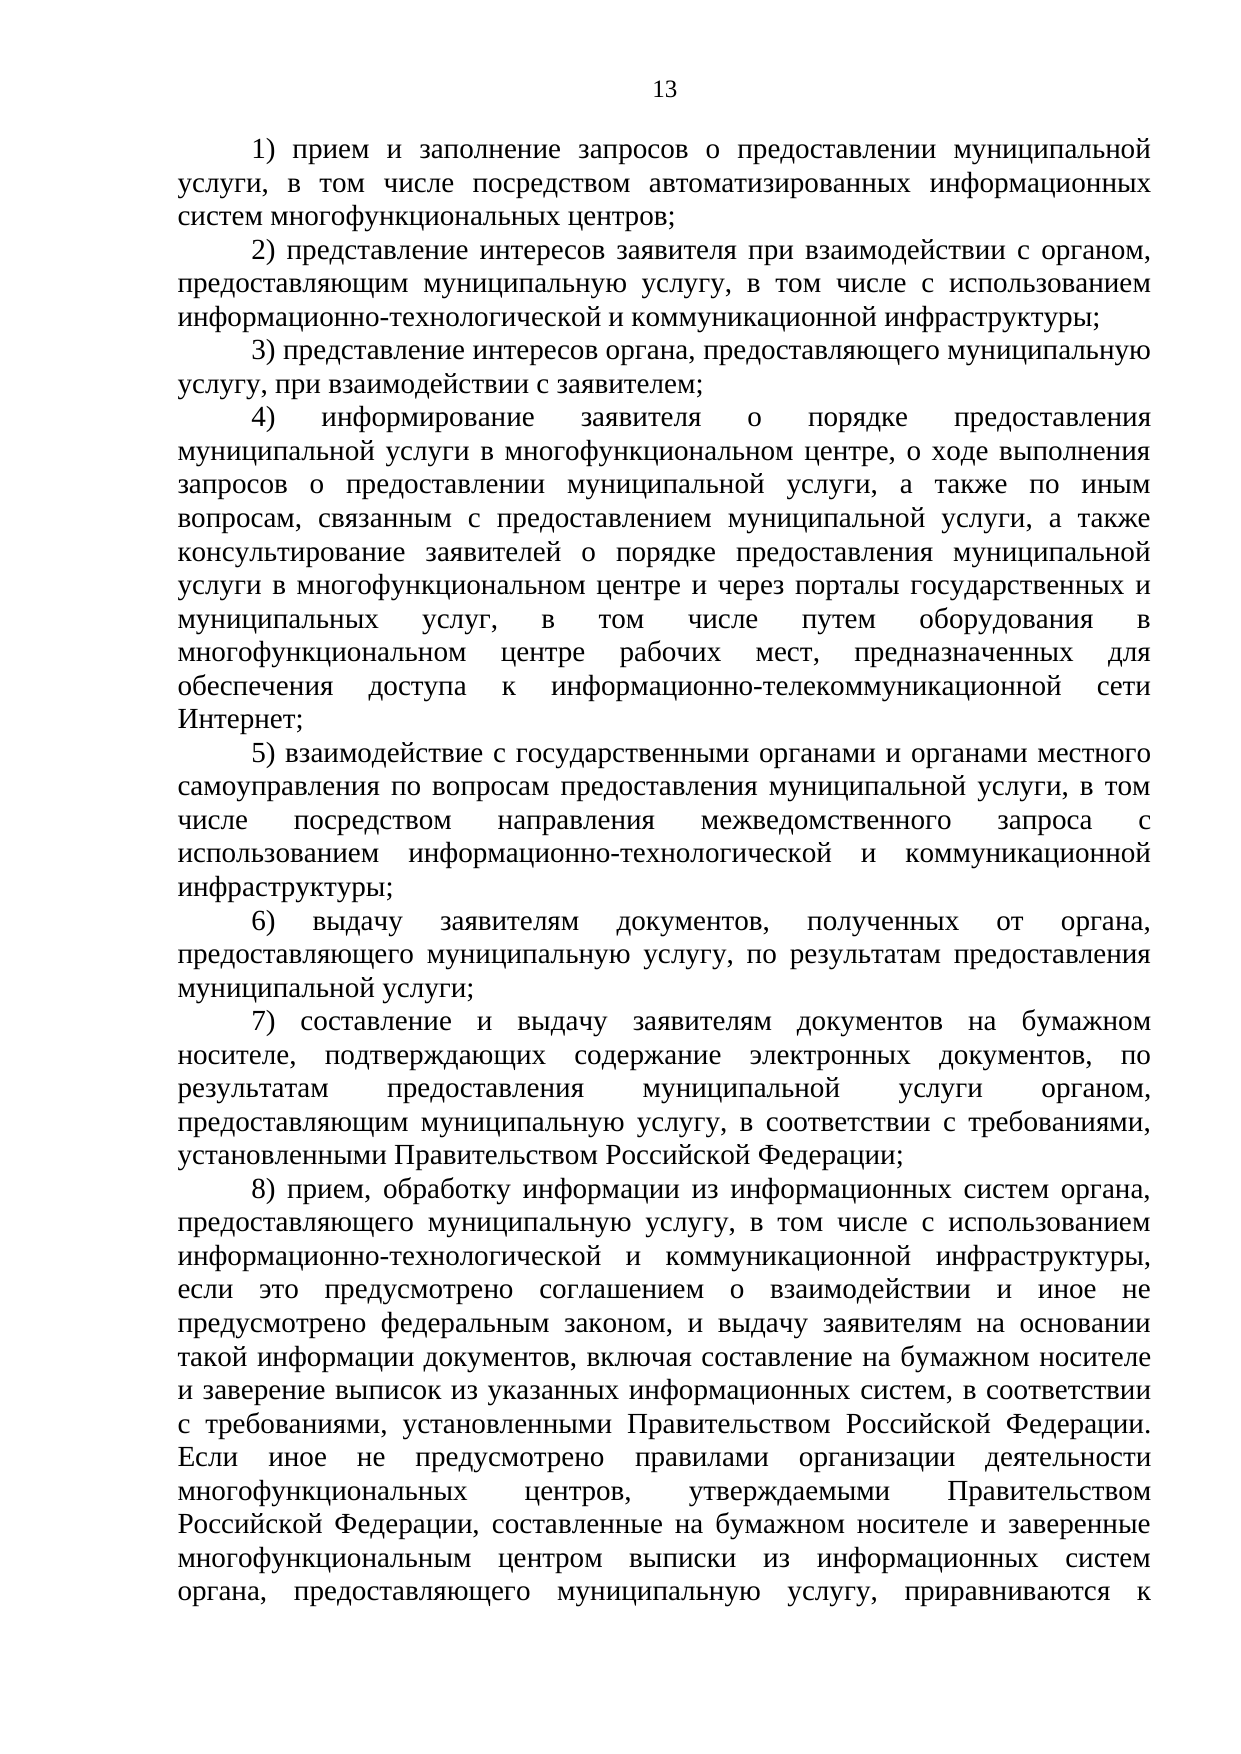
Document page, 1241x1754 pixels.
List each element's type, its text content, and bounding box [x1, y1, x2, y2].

text 6) выдачу заявителям документов, полученных от органа, предоставляющего муниципальную услугу, по результатам предоставления муниципальной услуги; [177, 903, 1152, 1003]
text 2) представление интересов заявителя при взаимодействии с органом, предоставляющим муниципальную услугу, в том числе с использованием информационно-технологической и коммуникационной инфраструктуры; [177, 232, 1152, 332]
text 5) взаимодействие с государственными органами и органами местного самоуправления по вопросам предоставления муниципальной услуги, в том числе посредством направления межведомственного запроса с использованием информационно-технологической и коммуникационной инфраструктуры; [177, 735, 1152, 903]
text 3) представление интересов органа, предоставляющего муниципальную услугу, при взаимодействии с заявителем; [177, 332, 1152, 399]
text 7) составление и выдачу заявителям документов на бумажном носителе, подтверждающих содержание электронных документов, по результатам предоставления муниципальной услуги органом, предоставляющим муниципальную услугу, в соответствии с требованиями, установленными Правительством Российской Федерации; [177, 1003, 1152, 1171]
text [177, 1171, 1152, 1607]
text 4) информирование заявителя о порядке предоставления муниципальной услуги в многофункциональном центре, о ходе выполнения запросов о предоставлении муниципальной услуги, а также по иным вопросам, связанным с предоставлением муниципальной услуги, а также консультирование заявителей о порядке предоставления муниципальной услуги в многофункциональном центре и через порталы государственных и муниципальных услуг, в том числе путем оборудования в многофункциональном центре рабочих мест, предназначенных для обеспечения доступа к информационно-телекоммуникационной сети Интернет; [177, 399, 1152, 735]
text 1) прием и заполнение запросов о предоставлении муниципальной услуги, в том числе посредством автоматизированных информационных систем многофункциональных центров; [177, 131, 1152, 232]
